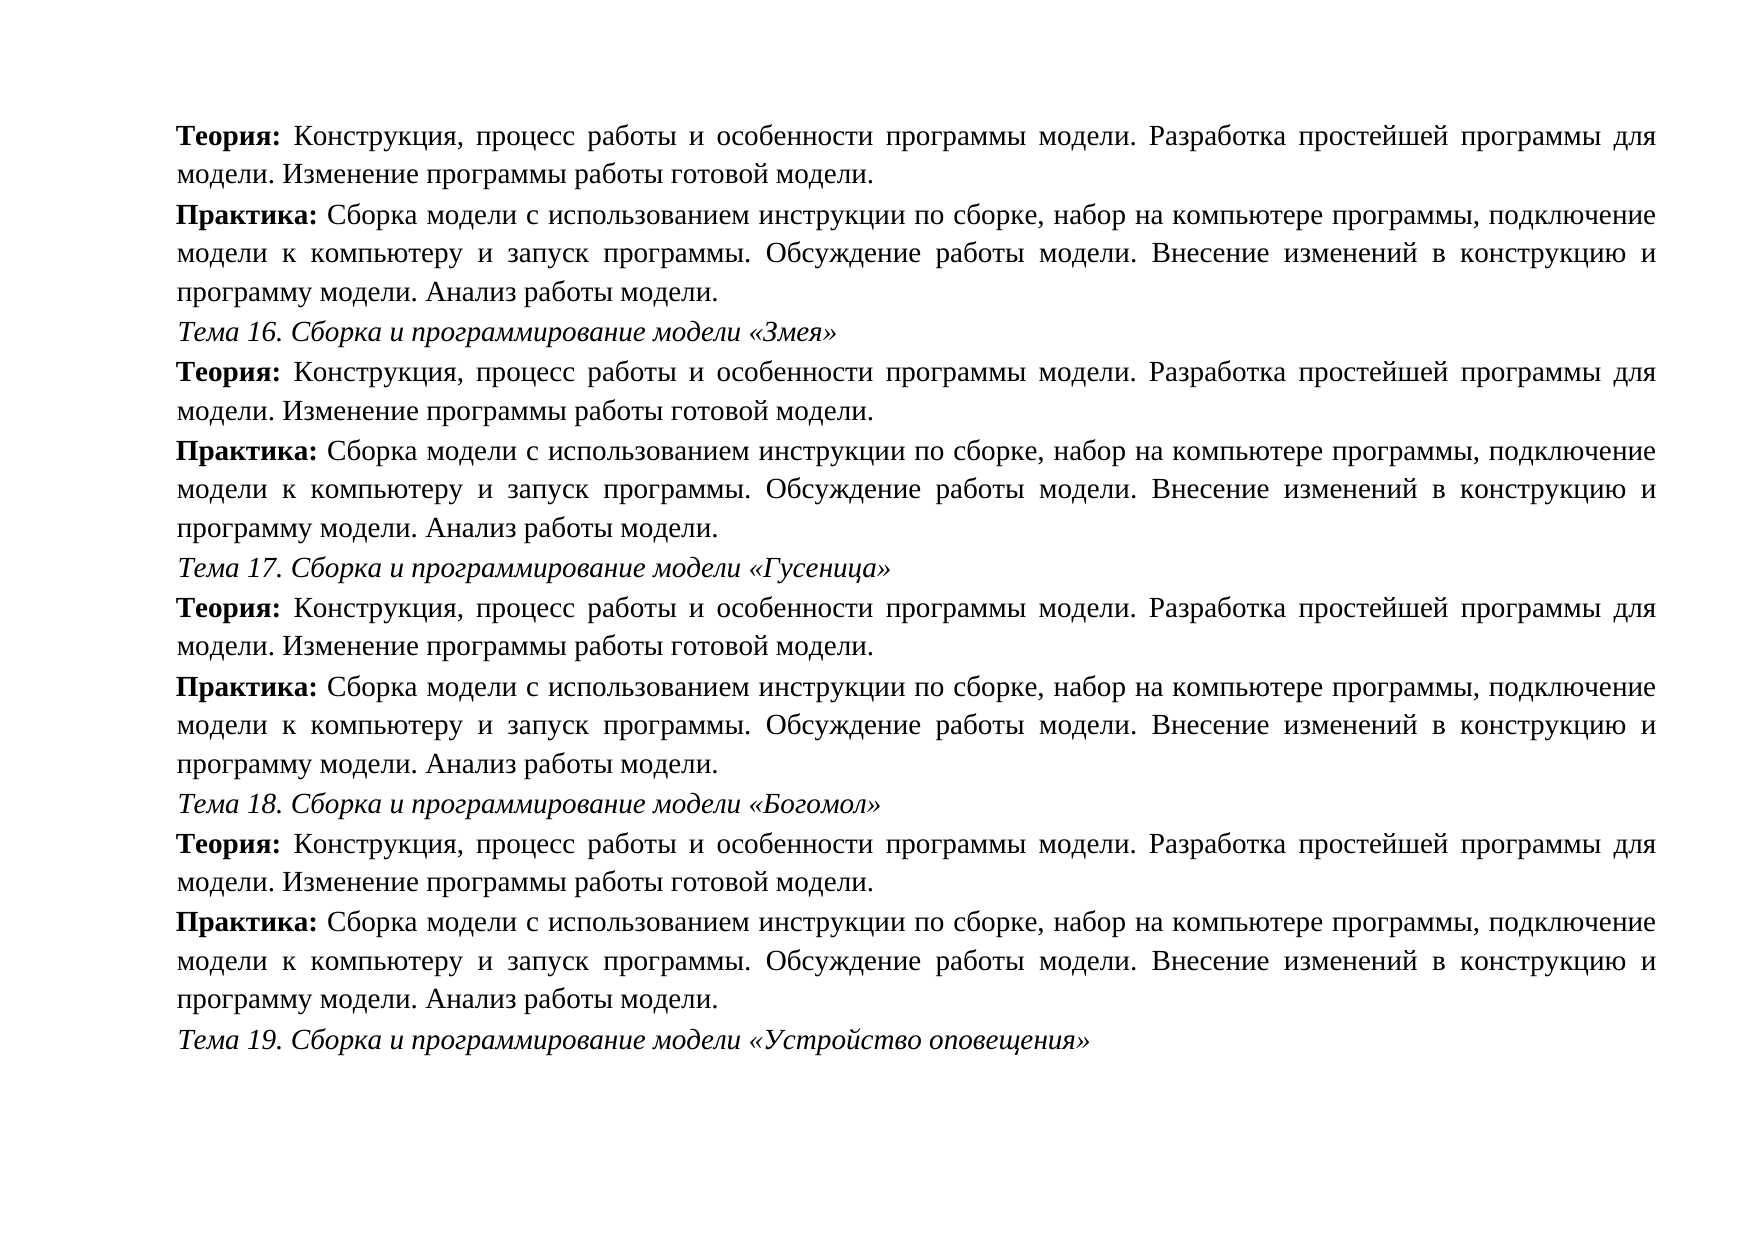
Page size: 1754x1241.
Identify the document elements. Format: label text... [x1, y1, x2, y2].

text Тема 17. Сборка и программирование модели «Гусеница» [177, 550, 1657, 583]
text Тема 18. Сборка и программирование модели «Богомол» [177, 786, 1656, 819]
text Тема 19. Сборка и программирование модели «Устройство оповещения» [177, 1022, 1656, 1055]
text Тема 16. Сборка и программирование модели «Змея» [177, 314, 1657, 347]
